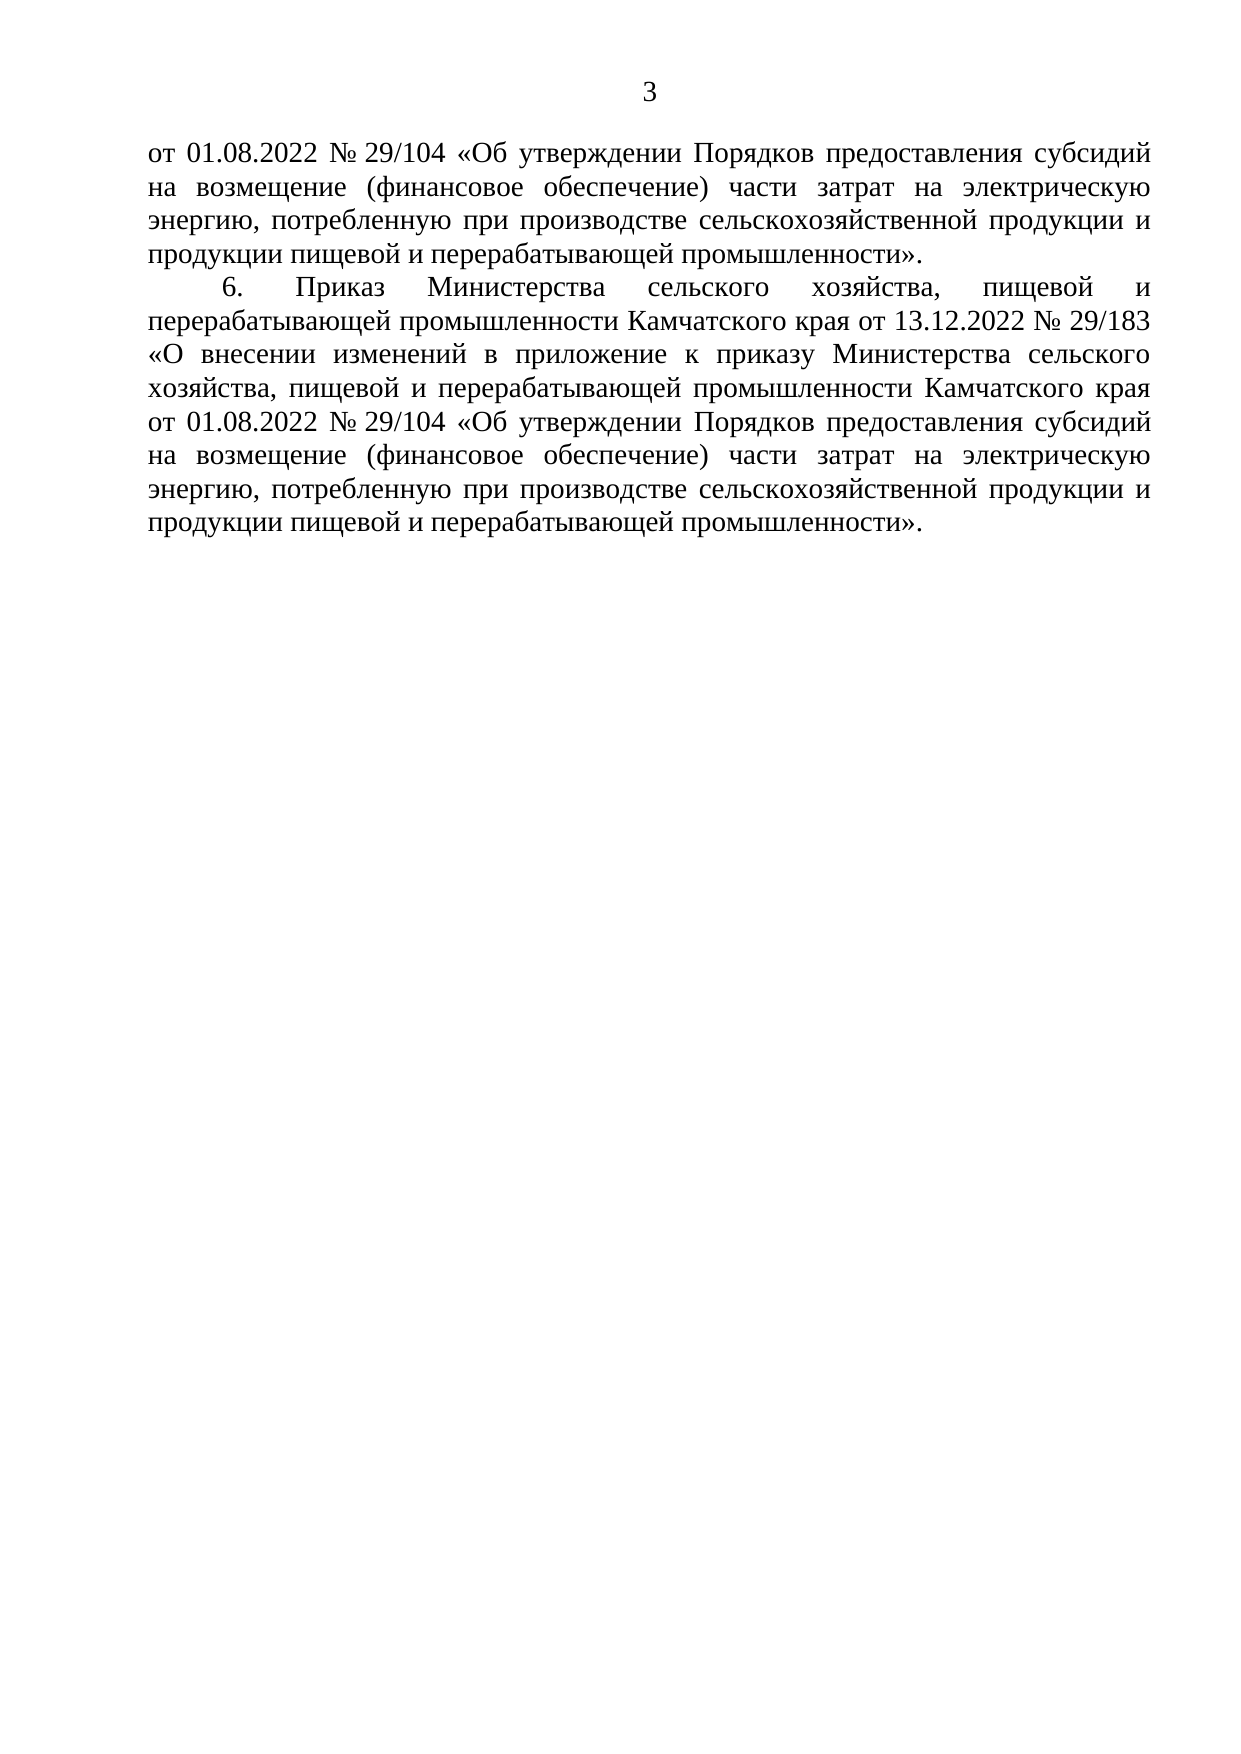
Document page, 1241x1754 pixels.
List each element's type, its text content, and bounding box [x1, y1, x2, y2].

subtitle Приказ Министерства сельского хозяйства, пищевой и перерабатывающей промышленности Камчатского края от 13.12.2022 № 29/183 «О внесении изменений в приложение к приказу Министерства сельского хозяйства, пищевой и перерабатывающей промышленности Камчатского края от 01.08.2022 № 29/104 «Об утверждении Порядков предоставления субсидий на возмещение (финансовое обеспечение) части затрат на электрическую энергию, потребленную при производстве сельскохозяйственной продукции и продукции пищевой и перерабатывающей промышленности». [148, 269, 1152, 538]
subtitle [148, 135, 1152, 269]
